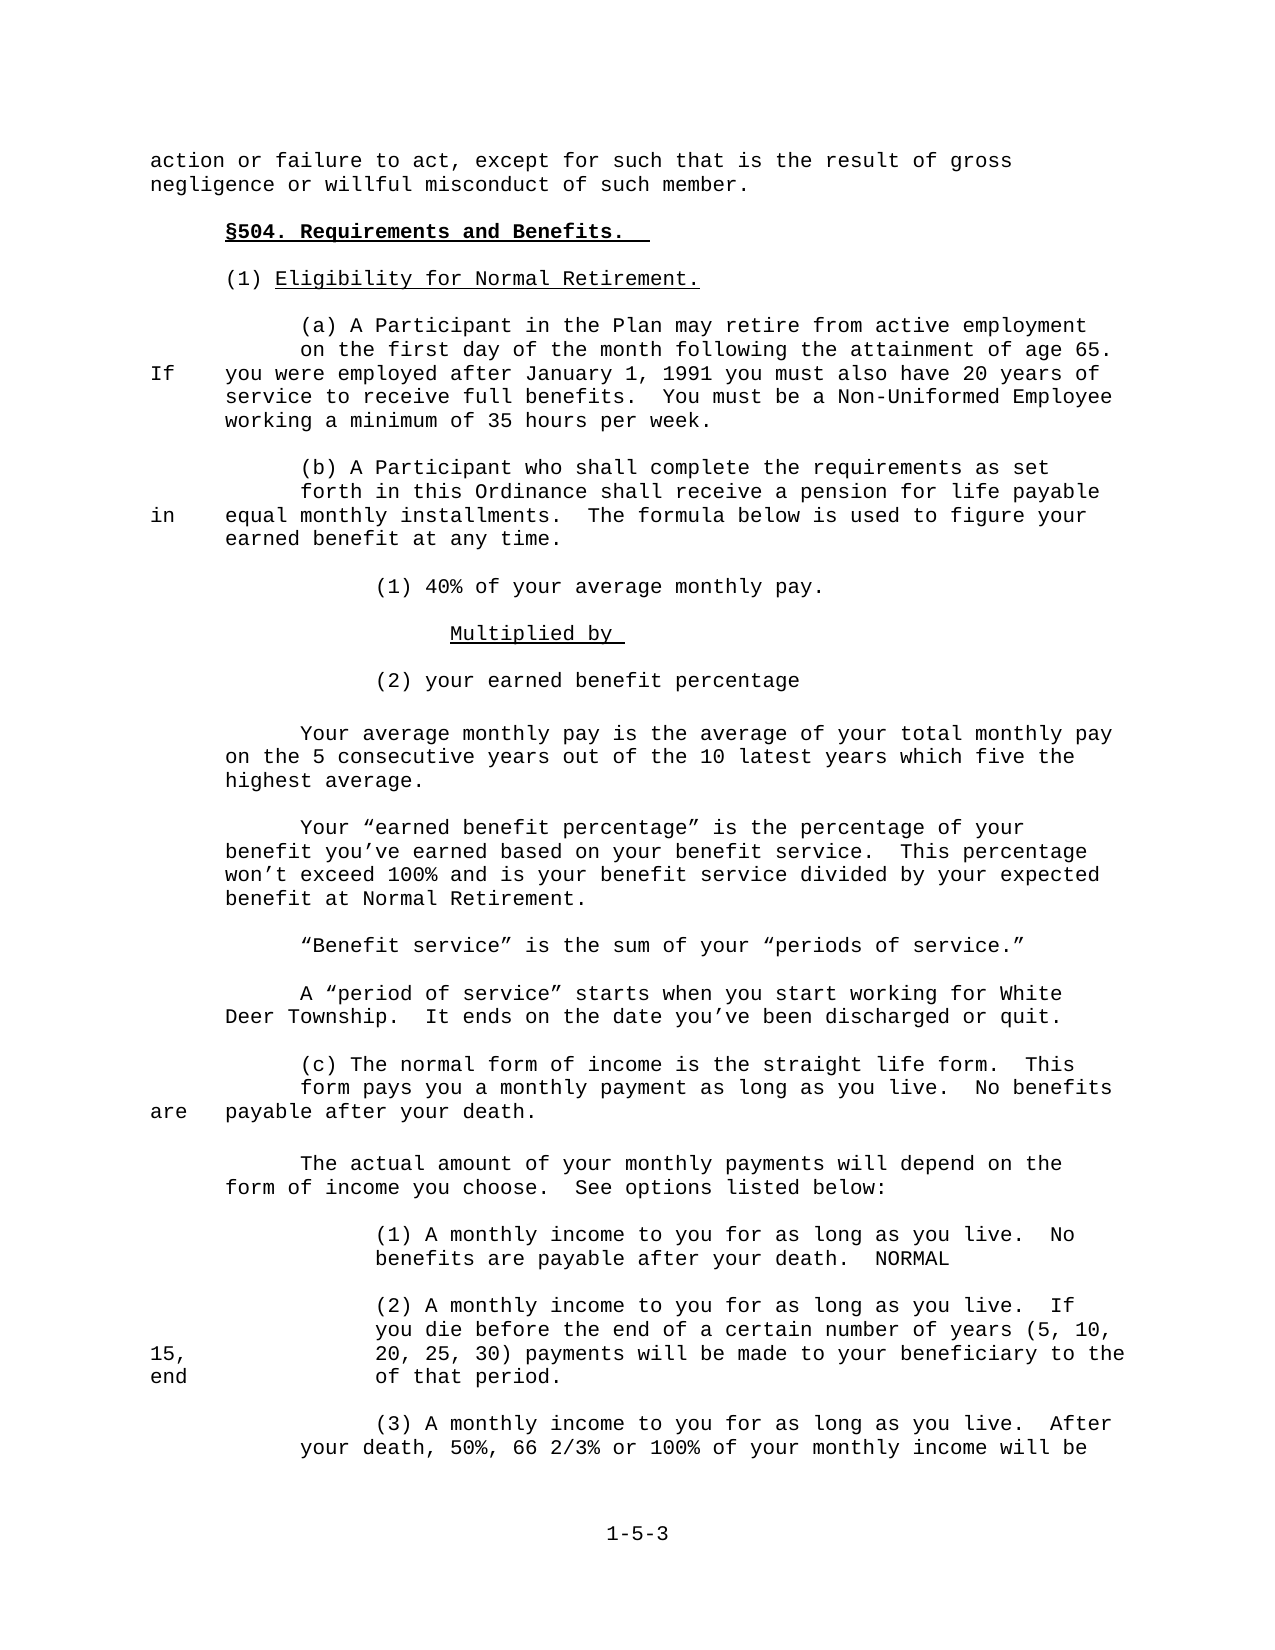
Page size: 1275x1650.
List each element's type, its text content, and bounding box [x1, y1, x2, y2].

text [150, 1413, 1125, 1461]
text Your “earned benefit percentage” is the percentage of your benefit you’ve earned based on your benefit service. This percentage won’t exceed 100% and is your benefit service divided by your expected benefit at Normal Retirement. [150, 817, 1125, 912]
text (1) 40% of your average monthly pay. [150, 576, 1125, 599]
text (b) A Participant who shall complete the requirements as set forth in this Ordinance shall receive a pension for life payable in equal monthly installments. The formula below is used to figure your earned benefit at any time. [150, 457, 1125, 552]
text (2) A monthly income to you for as long as you live. If you die before the end of a certain number of years (5, 10, 15, 20, 25, 30) payments will be made to your beneficiary to the end of that period. [150, 1295, 1125, 1390]
text Your average monthly pay is the average of your total monthly pay on the 5 consecutive years out of the 10 latest years which five the highest average. [150, 723, 1125, 793]
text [150, 150, 1125, 197]
text The actual amount of your monthly payments will depend on the form of income you choose. See options listed below: [150, 1153, 1125, 1201]
text (1) A monthly income to you for as long as you live. No benefits are payable after your death. NORMAL [150, 1224, 1125, 1272]
text (c) The normal form of income is the straight life form. This form pays you a monthly payment as long as you live. No benefits are payable after your death. [150, 1054, 1125, 1124]
text “Benefit service” is the sum of your “periods of service.” [150, 935, 1125, 959]
text (a) A Participant in the Plan may retire from active employment on the first day of the month following the attainment of age 65. If you were employed after January 1, 1991 you must also have 20 years of service to receive full benefits. You must be a Non-Uniformed Employee working a minimum of 35 hours per week. [150, 316, 1125, 434]
text (2) your earned benefit percentage [150, 670, 1125, 694]
text (1) Eligibility for Normal Retirement. [150, 268, 1125, 292]
text Multiplied by [150, 623, 1125, 647]
text A “period of service” starts when you start working for White Deer Township. It ends on the date you’ve been discharged or quit. [150, 983, 1125, 1030]
text §504. Requirements and Benefits. [150, 221, 1125, 244]
